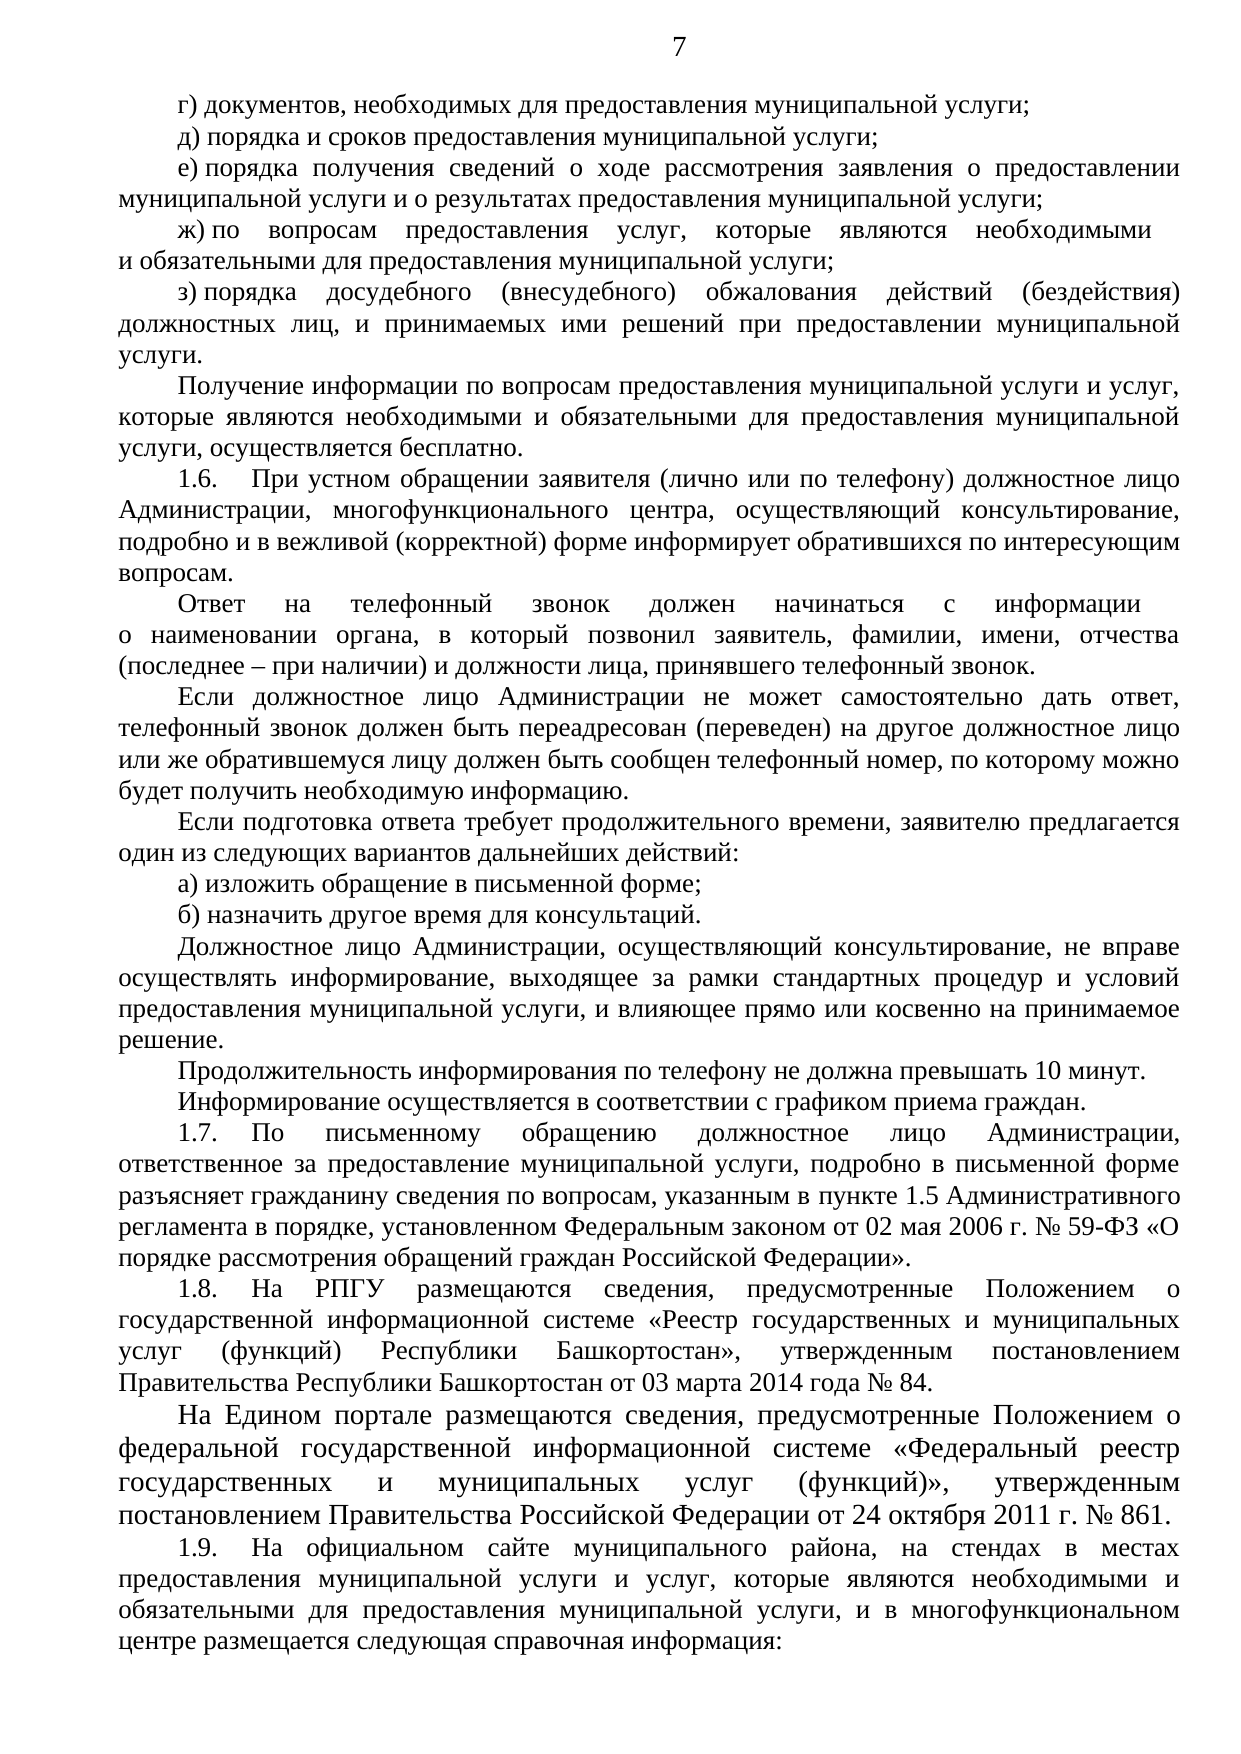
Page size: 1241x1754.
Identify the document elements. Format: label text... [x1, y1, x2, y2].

text б) назначить другое время для консультаций. [118, 898, 1181, 929]
text г) документов, необходимых для предоставления муниципальной услуги; [118, 89, 1181, 120]
text Ответ на телефонный звонок должен начинаться с информации о наименовании органа, в который позвонил заявитель, фамилии, имени, отчества (последнее – при наличии) и должности лица, принявшего телефонный звонок. [118, 587, 1181, 680]
text На Едином портале размещаются сведения, предусмотренные Положением о федеральной государственной информационной системе «Федеральный реестр государственных и муниципальных услуг (функций)», утвержденным постановлением Правительства Российской Федерации от 24 октября 2011 г. № 861. [118, 1397, 1181, 1531]
text Информирование осуществляется в соответствии с графиком приема граждан. [118, 1085, 1181, 1116]
list При устном обращении заявителя (лично или по телефону) должностное лицо Администрации, многофункционального центра, осуществляющий консультирование, подробно и в вежливой (корректной) форме информирует обратившихся по интересующим вопросам. [118, 462, 1181, 587]
text ж) по вопросам предоставления услуг, которые являются необходимыми и обязательными для предоставления муниципальной услуги; [118, 213, 1181, 276]
text Если подготовка ответа требует продолжительного времени, заявителю предлагается один из следующих вариантов дальнейших действий: [118, 805, 1181, 867]
list На РПГУ размещаются сведения, предусмотренные Положением о государственной информационной системе «Реестр государственных и муниципальных услуг (функций) Республики Башкортостан», утвержденным постановлением Правительства Республики Башкортостан от 03 марта 2014 года № 84. [118, 1272, 1181, 1397]
text а) изложить обращение в письменной форме; [118, 867, 1181, 898]
text Получение информации по вопросам предоставления муниципальной услуги и услуг, которые являются необходимыми и обязательными для предоставления муниципальной услуги, осуществляется бесплатно. [118, 369, 1181, 462]
text д) порядка и сроков предоставления муниципальной услуги; [118, 120, 1181, 151]
text з) порядка досудебного (внесудебного) обжалования действий (бездействия) должностных лиц, и принимаемых ими решений при предоставлении муниципальной услуги. [118, 276, 1181, 369]
list На официальном сайте муниципального района, на стендах в местах предоставления муниципальной услуги и услуг, которые являются необходимыми и обязательными для предоставления муниципальной услуги, и в многофункциональном центре размещается следующая справочная информация: [118, 1531, 1181, 1656]
text Продолжительность информирования по телефону не должна превышать 10 минут. [118, 1054, 1181, 1085]
text Должностное лицо Администрации, осуществляющий консультирование, не вправе осуществлять информирование, выходящее за рамки стандартных процедур и условий предоставления муниципальной услуги, и влияющее прямо или косвенно на принимаемое решение. [118, 929, 1181, 1054]
text Если должностное лицо Администрации не может самостоятельно дать ответ, телефонный звонок должен быть переадресован (переведен) на другое должностное лицо или же обратившемуся лицу должен быть сообщен телефонный номер, по которому можно будет получить необходимую информацию. [118, 680, 1181, 805]
text е) порядка получения сведений о ходе рассмотрения заявления о предоставлении муниципальной услуги и о результатах предоставления муниципальной услуги; [118, 151, 1181, 213]
list По письменному обращению должностное лицо Администрации, ответственное за предоставление муниципальной услуги, подробно в письменной форме разъясняет гражданину сведения по вопросам, указанным в пункте 1.5 Административного регламента в порядке, установленном Федеральным законом от 02 мая 2006 г. № 59-ФЗ «О порядке рассмотрения обращений граждан Российской Федерации». [118, 1116, 1181, 1272]
